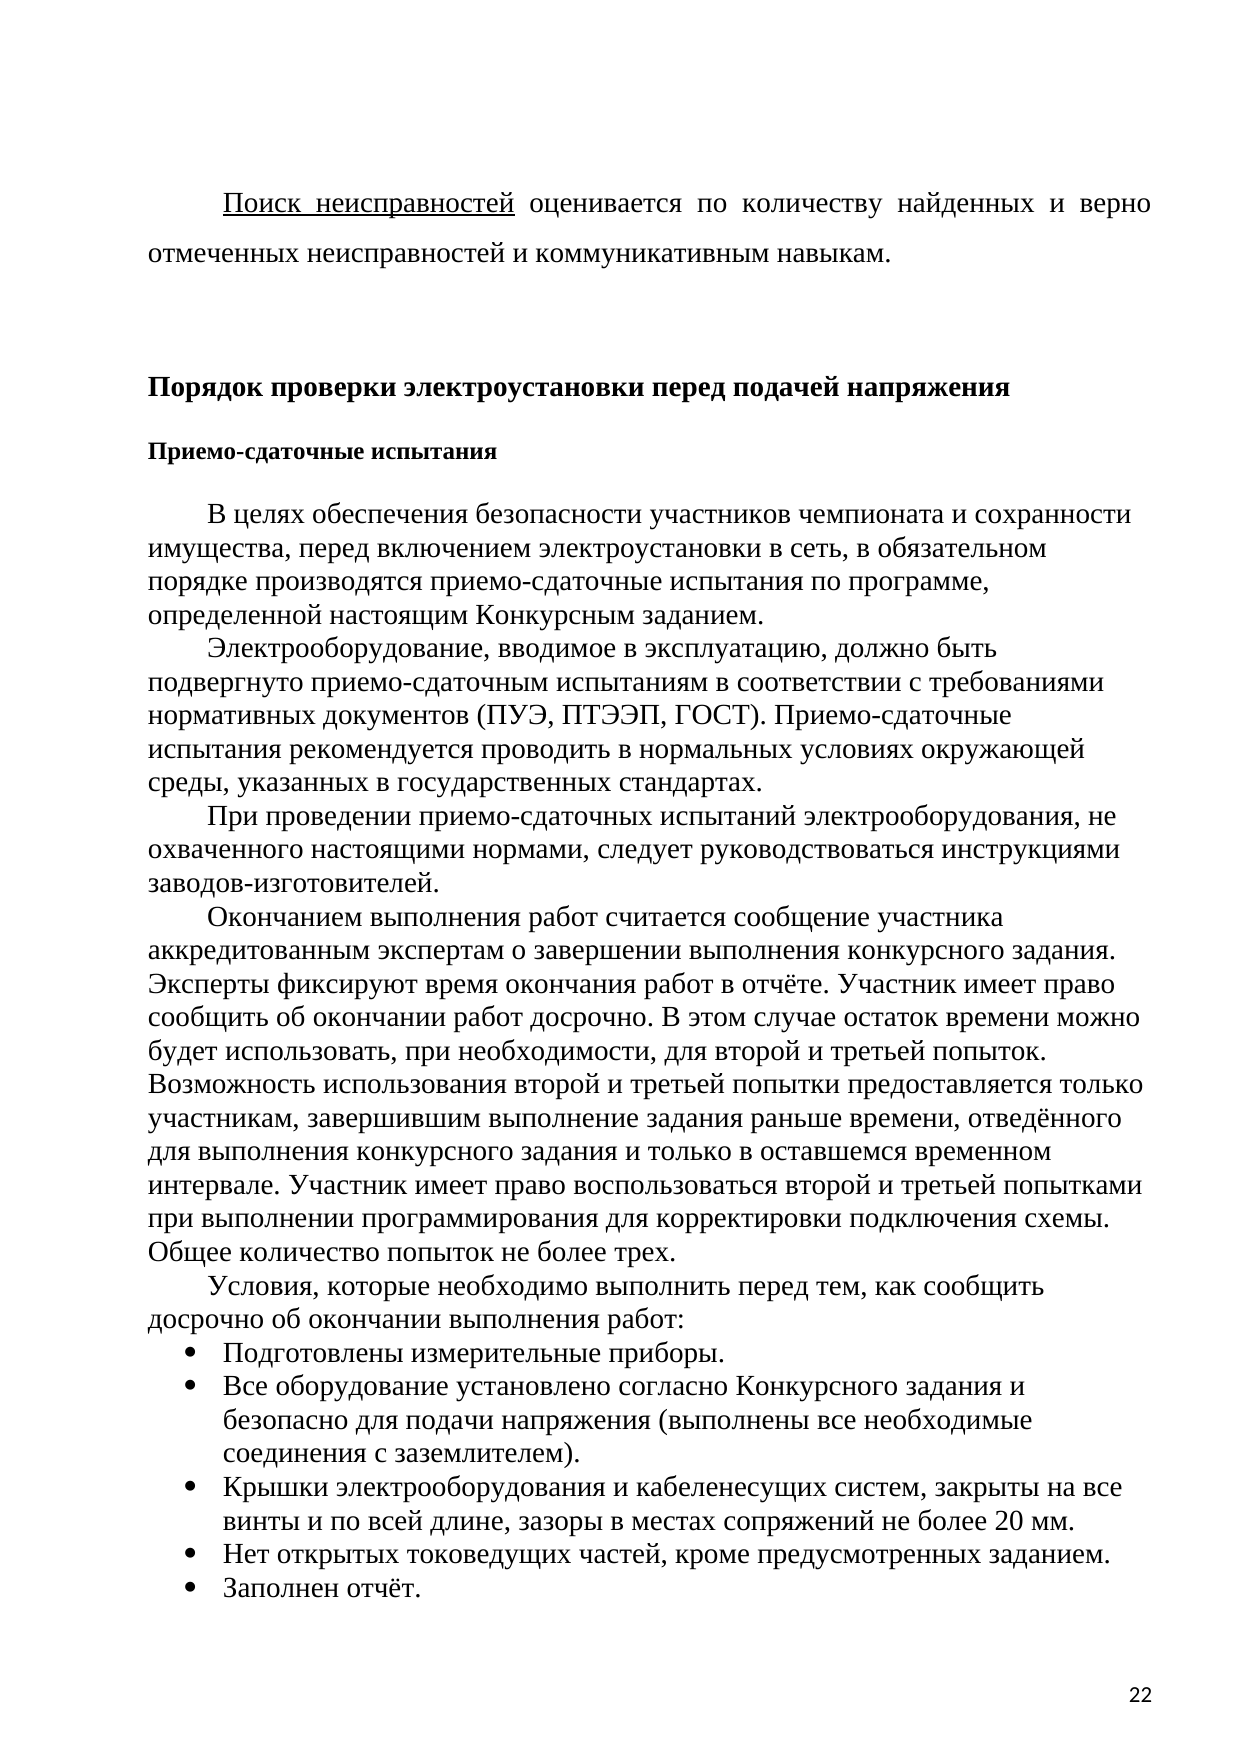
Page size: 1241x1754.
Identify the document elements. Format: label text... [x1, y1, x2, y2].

text Порядок проверки электроустановки перед подачей напряжения [148, 369, 1152, 403]
list Крышки электрооборудования и кабеленесущих систем, закрыты на все винты и по всей длине, зазоры в местах сопряжений не более 20 мм. [185, 1469, 1152, 1536]
list Все оборудование установлено согласно Конкурсного задания и безопасно для подачи напряжения (выполнены все необходимые соединения с заземлителем). [185, 1368, 1152, 1469]
text Электрооборудование, вводимое в эксплуатацию, должно быть подвергнуто приемо-сдаточным испытаниям в соответствии с требованиями нормативных документов (ПУЭ, ПТЭЭП, ГОСТ). Приемо-сдаточные испытания рекомендуется проводить в нормальных условиях окружающей среды, указанных в государственных стандартах. [148, 630, 1152, 798]
text Условия, которые необходимо выполнить перед тем, как сообщить досрочно об окончании выполнения работ: [148, 1268, 1152, 1335]
text Поиск неисправностей оценивается по количеству найденных и верно отмеченных неисправностей и коммуникативным навыкам. [148, 185, 1152, 269]
text При проведении приемо-сдаточных испытаний электрооборудования, не охваченного настоящими нормами, следует руководствоваться инструкциями заводов-изготовителей. [148, 798, 1152, 899]
text Окончанием выполнения работ считается сообщение участника аккредитованным экспертам о завершении выполнения конкурсного задания. Эксперты фиксируют время окончания работ в отчёте. Участник имеет право сообщить об окончании работ досрочно. В этом случае остаток времени можно будет использовать, при необходимости, для второй и третьей попыток. Возможность использования второй и третьей попытки предоставляется только участникам, завершившим выполнение задания раньше времени, отведённого для выполнения конкурсного задания и только в оставшемся временном интервале. Участник имеет право воспользоваться второй и третьей попытками при выполнении программирования для корректировки подключения схемы. Общее количество попыток не более трех. [148, 899, 1152, 1268]
list Нет открытых токоведущих частей, кроме предусмотренных заданием. [185, 1536, 1152, 1570]
list Подготовлены измерительные приборы. [185, 1335, 1152, 1368]
text В целях обеспечения безопасности участников чемпионата и сохранности имущества, перед включением электроустановки в сеть, в обязательном порядке производятся приемо-сдаточные испытания по программе, определенной настоящим Конкурсным заданием. [148, 496, 1152, 630]
list Заполнен отчёт. [185, 1570, 1152, 1603]
text Приемо-сдаточные испытания [148, 436, 1152, 465]
